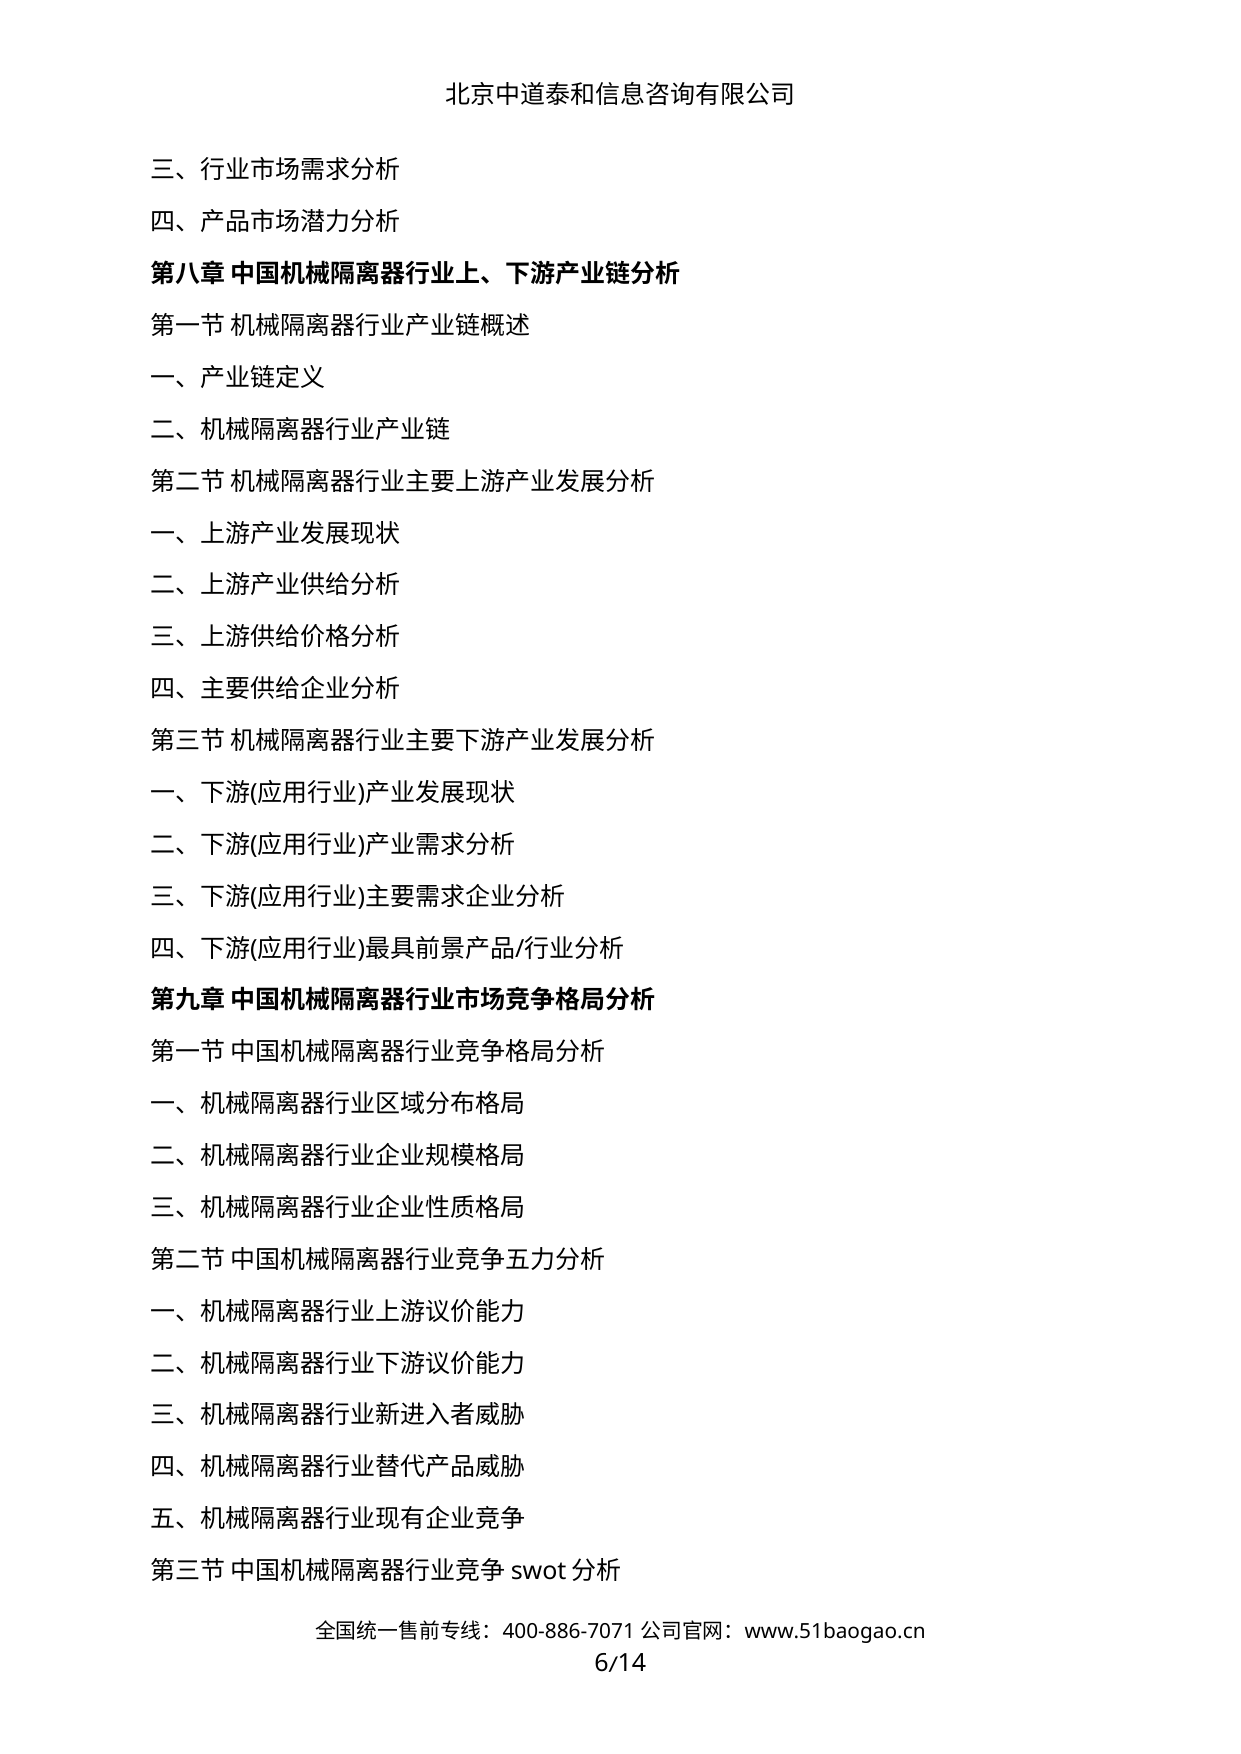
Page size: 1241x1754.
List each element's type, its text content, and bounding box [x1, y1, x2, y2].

text 三、机械隔离器行业企业性质格局 [150, 1187, 1090, 1224]
text 四、下游(应用行业)最具前景产品/行业分析 [150, 928, 1090, 964]
text 三、行业市场需求分析 [150, 150, 1090, 186]
text 一、上游产业发展现状 [150, 513, 1090, 549]
text 二、机械隔离器行业下游议价能力 [150, 1343, 1090, 1379]
text 四、产品市场潜力分析 [150, 202, 1090, 238]
text 第二节 中国机械隔离器行业竞争五力分析 [150, 1239, 1090, 1276]
text 三、机械隔离器行业新进入者威胁 [150, 1395, 1090, 1431]
text 一、机械隔离器行业上游议价能力 [150, 1291, 1090, 1327]
text 四、机械隔离器行业替代产品威胁 [150, 1447, 1090, 1483]
text 三、下游(应用行业)主要需求企业分析 [150, 876, 1090, 912]
text 第二节 机械隔离器行业主要上游产业发展分析 [150, 461, 1090, 497]
text 第一节 中国机械隔离器行业竞争格局分析 [150, 1032, 1090, 1068]
text 第八章 中国机械隔离器行业上、下游产业链分析 [150, 254, 1090, 290]
text 四、主要供给企业分析 [150, 669, 1090, 705]
text 五、机械隔离器行业现有企业竞争 [150, 1499, 1090, 1535]
text 二、上游产业供给分析 [150, 565, 1090, 601]
text 二、下游(应用行业)产业需求分析 [150, 824, 1090, 861]
text 第三节 机械隔离器行业主要下游产业发展分析 [150, 721, 1090, 757]
text 一、下游(应用行业)产业发展现状 [150, 772, 1090, 809]
text 二、机械隔离器行业企业规模格局 [150, 1136, 1090, 1172]
text 一、产业链定义 [150, 357, 1090, 394]
text 三、上游供给价格分析 [150, 617, 1090, 653]
text 第九章 中国机械隔离器行业市场竞争格局分析 [150, 980, 1090, 1016]
text 第一节 机械隔离器行业产业链概述 [150, 306, 1090, 342]
text 第三节 中国机械隔离器行业竞争swot分析 [150, 1551, 1090, 1587]
text 二、机械隔离器行业产业链 [150, 409, 1090, 446]
text 一、机械隔离器行业区域分布格局 [150, 1084, 1090, 1120]
